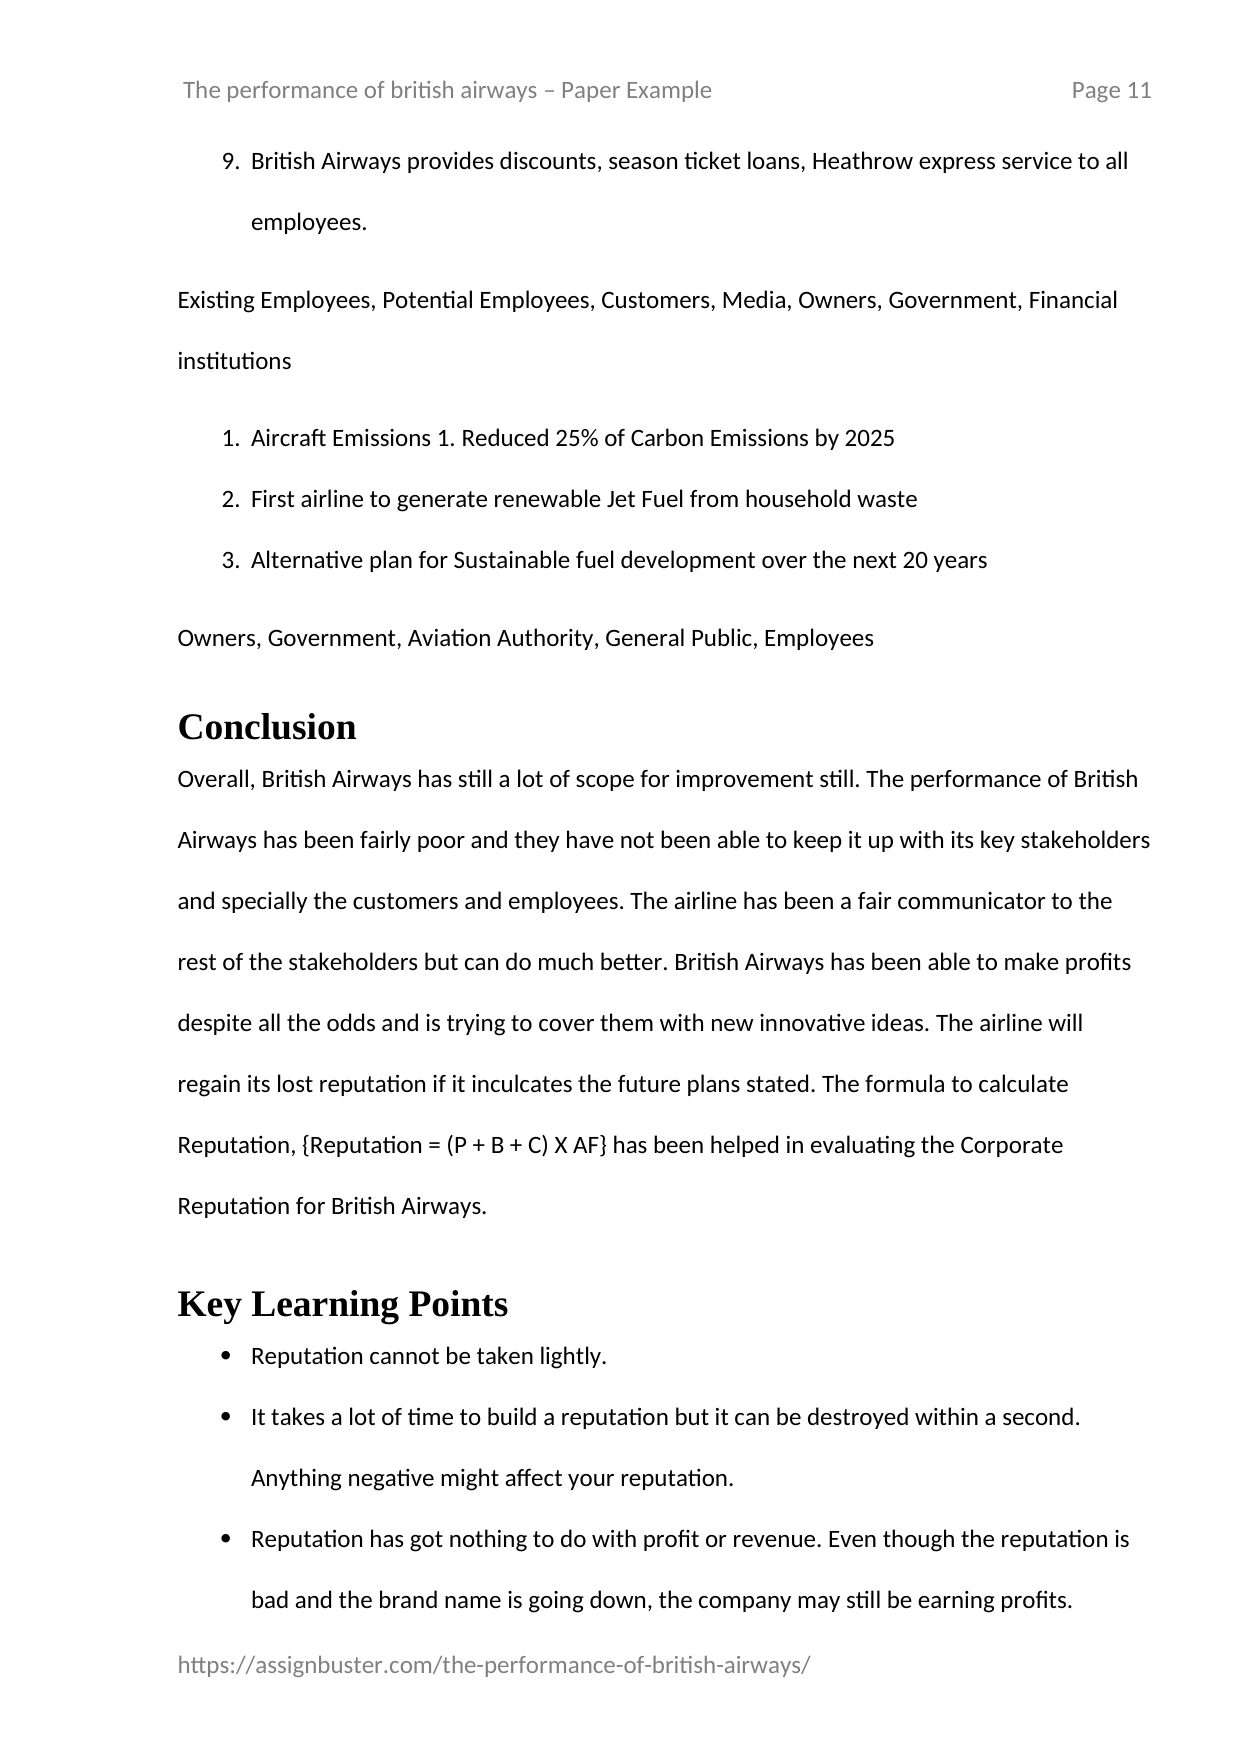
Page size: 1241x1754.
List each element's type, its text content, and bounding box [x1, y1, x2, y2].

list Aircraft Emissions 1. Reduced 25% of Carbon Emissions by 2025 [221, 422, 1152, 453]
list First airline to generate renewable Jet Fuel from household waste [221, 483, 1152, 514]
list It takes a lot of time to build a reputation but it can be destroyed within a second. Anything negative might affect your reputation. [221, 1401, 1152, 1493]
list Reputation has got nothing to do with profit or revenue. Even though the reputation is bad and the brand name is going down, the company may still be earning profits. [221, 1523, 1152, 1615]
list Reputation cannot be taken lightly. [221, 1340, 1152, 1371]
text Owners, Government, Aviation Authority, General Public, Employees [177, 622, 1152, 653]
subtitle Conclusion [177, 704, 1152, 747]
list British Airways provides discounts, season ticket loans, Heathrow express service to all employees. [221, 145, 1152, 237]
subtitle Key Learning Points [177, 1281, 1152, 1324]
text Overall, British Airways has still a lot of scope for improvement still. The performance of British Airways has been fairly poor and they have not been able to keep it up with its key stakeholders and specially the customers and employees. The airline has been a fair communicator to the rest of the stakeholders but can do much better. British Airways has been able to make profits despite all the odds and is trying to cover them with new innovative ideas. The airline will regain its lost reputation if it inculcates the future plans stated. The formula to calculate Reputation, {Reputation = (P + B + C) X AF} has been helped in evaluating the Corporate Reputation for British Airways. [177, 763, 1152, 1221]
text Existing Employees, Potential Employees, Customers, Media, Owners, Government, Financial institutions [177, 284, 1152, 375]
list Alternative plan for Sustainable fuel development over the next 20 years [221, 544, 1152, 575]
